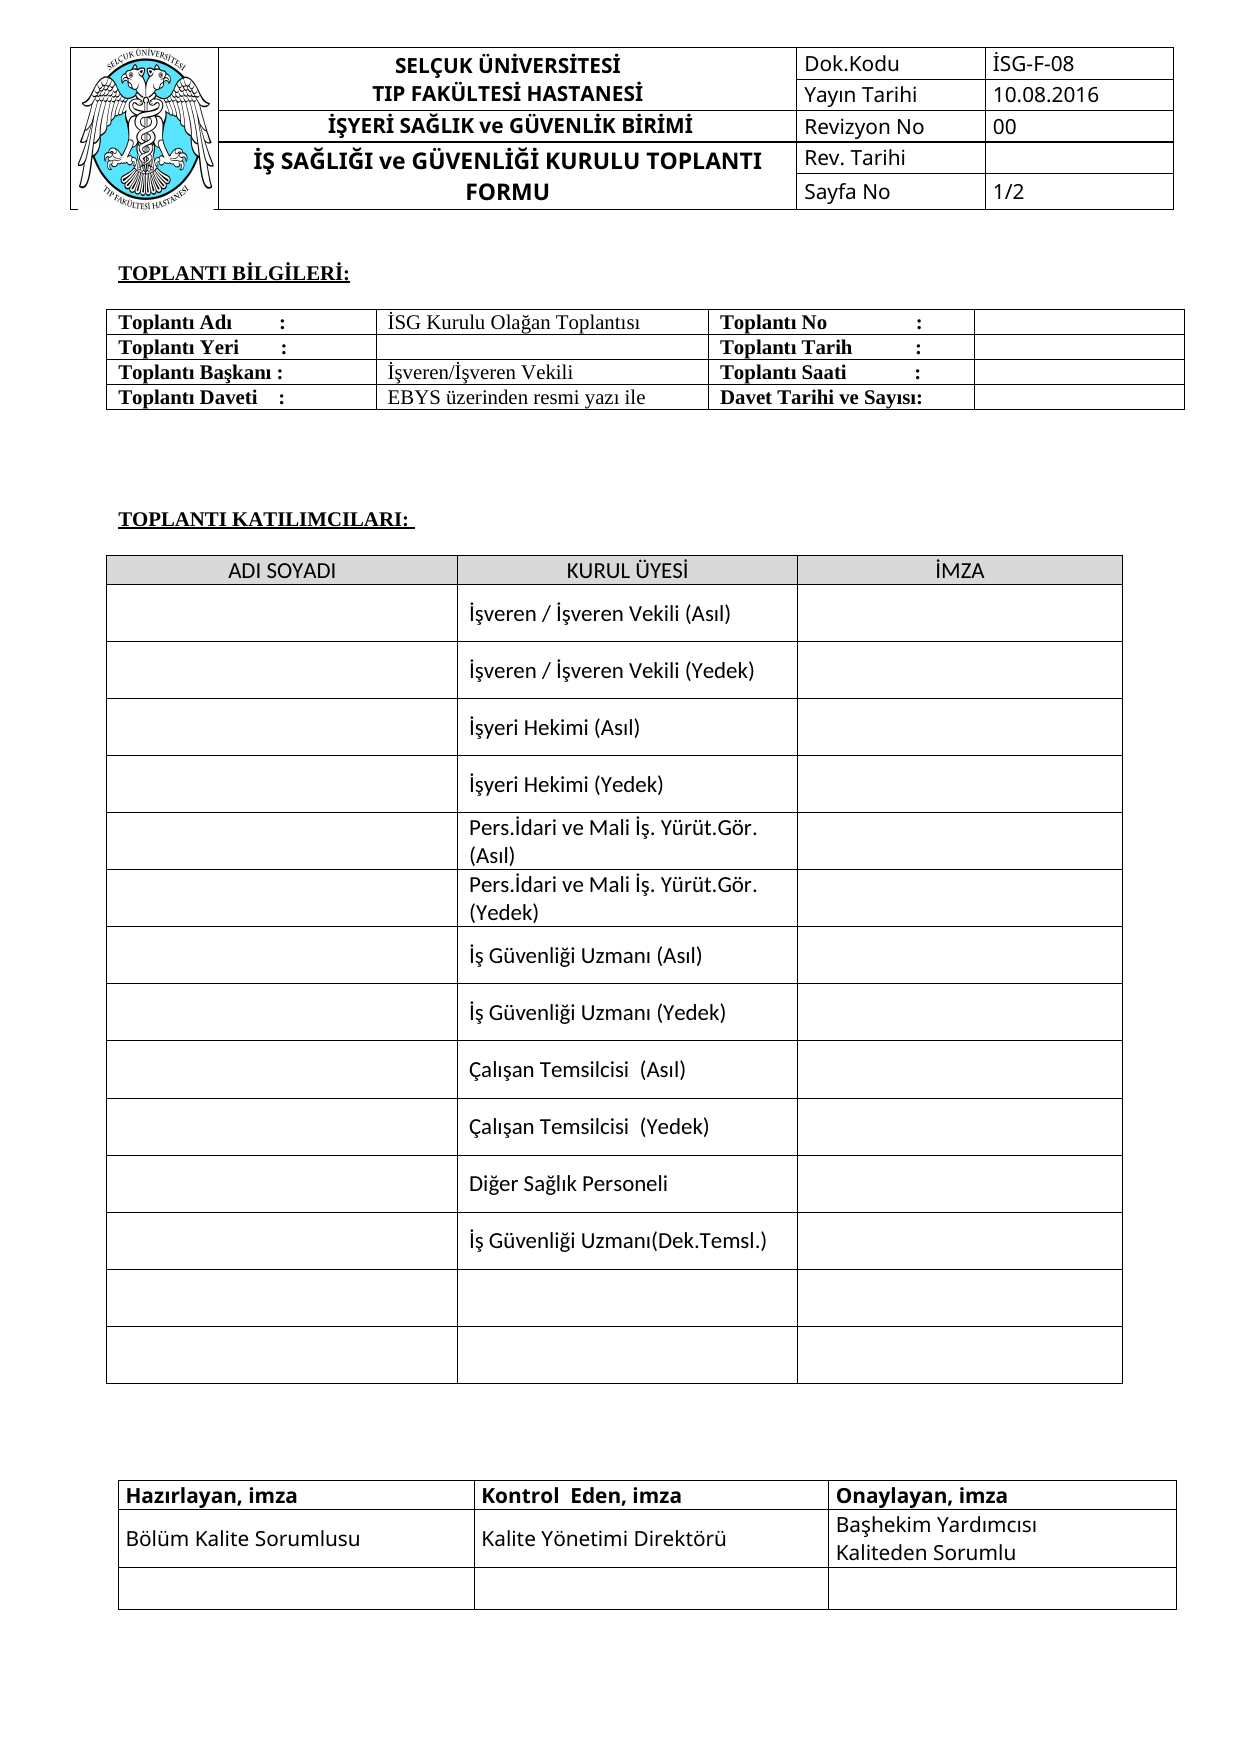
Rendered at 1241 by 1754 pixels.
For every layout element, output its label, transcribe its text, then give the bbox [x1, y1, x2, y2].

table_cell [107, 699, 457, 755]
table_cell Davet Tarihi ve Sayısı: [709, 385, 974, 409]
table_cell Toplantı Başkanı : [107, 360, 376, 384]
table_header İSG Kurulu Olağan Toplantısı [377, 310, 708, 334]
table_cell [107, 1099, 457, 1154]
table_cell [798, 1270, 1122, 1326]
table_header Hazırlayan, imza [119, 1481, 474, 1509]
table_cell [107, 813, 457, 869]
table_cell İşveren / İşveren Vekili (Asıl) [458, 585, 797, 641]
table_header Kontrol Eden, imza [475, 1481, 828, 1509]
table_cell İşveren/İşveren Vekili [377, 360, 708, 384]
table_cell İş Güvenliği Uzmanı (Yedek) [458, 984, 797, 1040]
table_cell Toplantı Yeri : [107, 335, 376, 359]
table_cell İşyeri Hekimi (Asıl) [458, 699, 797, 755]
table_header İMZA [798, 556, 1122, 584]
table_cell [107, 1213, 457, 1269]
table_cell [377, 335, 708, 359]
table_cell [975, 360, 1184, 384]
table_cell [458, 1270, 797, 1326]
table_cell [107, 756, 457, 812]
table_cell [475, 1568, 828, 1609]
table_cell Kalite Yönetimi Direktörü [475, 1510, 828, 1567]
table_cell [458, 1327, 797, 1383]
table_cell [107, 1156, 457, 1212]
table_cell [975, 335, 1184, 359]
picture [77, 48, 214, 210]
table_cell [798, 699, 1122, 755]
table_cell Diğer Sağlık Personeli [458, 1156, 797, 1212]
table_cell [107, 1041, 457, 1097]
table_cell [798, 1156, 1122, 1212]
table_cell [975, 385, 1184, 409]
table_header KURUL ÜYESİ [458, 556, 797, 584]
table_cell İş Güvenliği Uzmanı (Asıl) [458, 927, 797, 983]
table_cell EBYS üzerinden resmi yazı ile [377, 385, 708, 409]
table_cell [107, 927, 457, 983]
table_cell [798, 1041, 1122, 1097]
table_cell [119, 1568, 474, 1609]
table_cell [107, 870, 457, 926]
table_cell [107, 642, 457, 698]
table_cell [107, 984, 457, 1040]
table_cell Pers.İdari ve Mali İş. Yürüt.Gör.(Yedek) [458, 870, 797, 926]
table_cell Çalışan Temsilcisi (Asıl) [458, 1041, 797, 1097]
table_cell [798, 756, 1122, 812]
table_cell [798, 984, 1122, 1040]
table_cell [798, 1327, 1122, 1383]
table_cell Toplantı Saati : [709, 360, 974, 384]
table_header Onaylayan, imza [829, 1481, 1176, 1509]
table_cell Bölüm Kalite Sorumlusu [119, 1510, 474, 1567]
table_cell [798, 1099, 1122, 1154]
table_cell Toplantı Daveti : [107, 385, 376, 409]
table_cell [798, 813, 1122, 869]
table_cell [798, 642, 1122, 698]
table_cell Çalışan Temsilcisi (Yedek) [458, 1099, 797, 1154]
table_cell [798, 1213, 1122, 1269]
table_header Toplantı No : [709, 310, 974, 334]
text TOPLANTI BİLGİLERİ: [118, 261, 1181, 285]
table_cell [107, 1270, 457, 1326]
table_cell İşyeri Hekimi (Yedek) [458, 756, 797, 812]
table_cell Toplantı Tarih : [709, 335, 974, 359]
table_header Toplantı Adı : [107, 310, 376, 334]
text TOPLANTI KATILIMCILARI: [118, 507, 1181, 531]
table_cell [829, 1568, 1176, 1609]
table_cell [798, 870, 1122, 926]
table_cell Pers.İdari ve Mali İş. Yürüt.Gör.(Asıl) [458, 813, 797, 869]
table_cell Başhekim Yardımcısı Kaliteden Sorumlu [829, 1510, 1176, 1567]
table_cell İşveren / İşveren Vekili (Yedek) [458, 642, 797, 698]
table_cell [107, 585, 457, 641]
table_cell [798, 927, 1122, 983]
table_header ADI SOYADI [107, 556, 457, 584]
table_cell [107, 1327, 457, 1383]
table_cell [798, 585, 1122, 641]
table_header [975, 310, 1184, 334]
table_cell İş Güvenliği Uzmanı(Dek.Temsl.) [458, 1213, 797, 1269]
